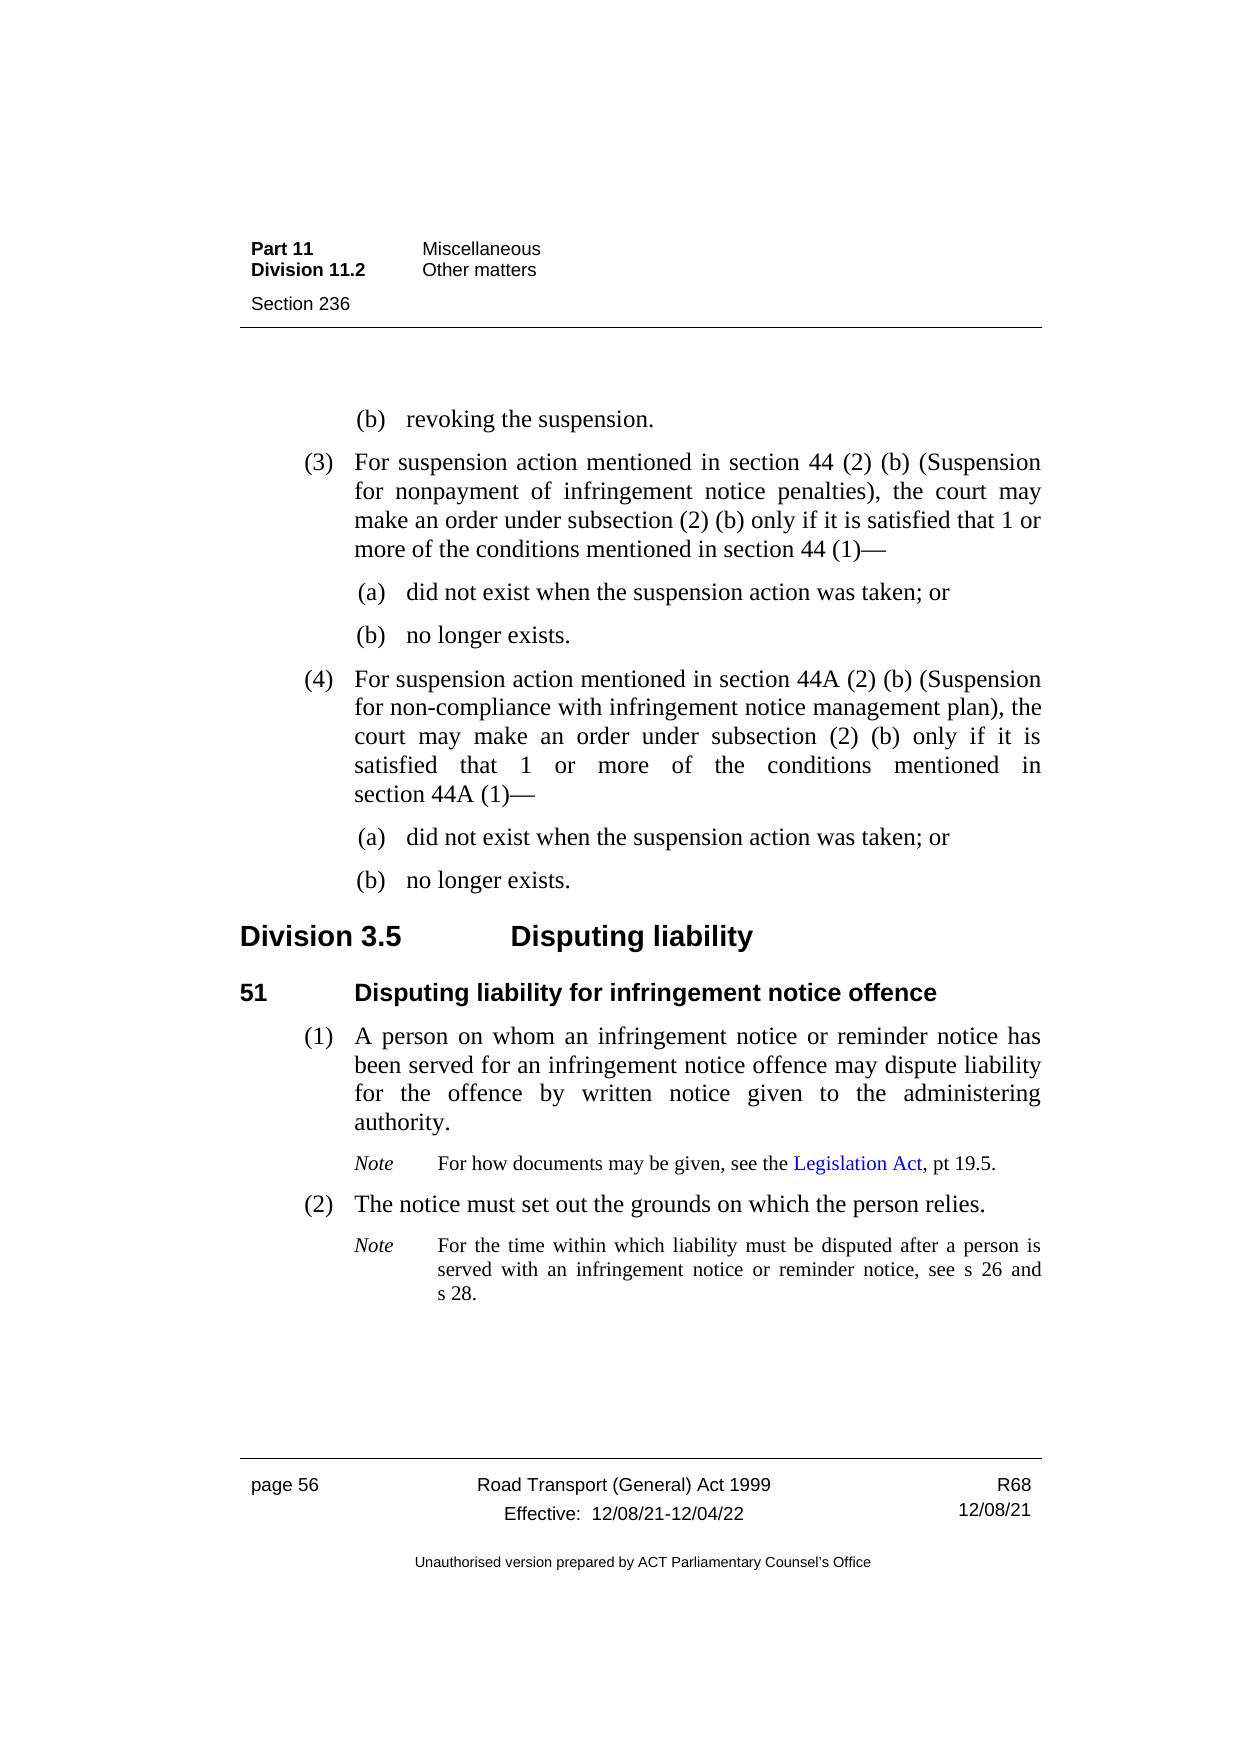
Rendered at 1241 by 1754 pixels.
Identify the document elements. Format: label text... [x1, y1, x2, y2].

text (1) A person on whom an infringement notice or reminder notice has been served for an infringement notice offence may dispute liability for the offence by written notice given to the administering authority. [239, 1021, 1042, 1136]
text (b) no longer exists. [239, 620, 1042, 649]
text Note For the time within which liability must be disputed after a person is served with an infringement notice or reminder notice, see s 26 and s 28. [354, 1233, 1042, 1305]
text (b) no longer exists. [239, 865, 1042, 894]
text (a) did not exist when the suspension action was taken; or [239, 822, 1042, 851]
text (4) For suspension action mentioned in section 44A (2) (b) (Suspension for non-compliance with infringement notice management plan), the court may make an order under subsection (2) (b) only if it is satisfied that 1 or more of the conditions mentioned in section 44A (1)— [239, 664, 1042, 807]
text (3) For suspension action mentioned in section 44 (2) (b) (Suspension for nonpayment of infringement notice penalties), the court may make an order under subsection (2) (b) only if it is satisfied that 1 or more of the conditions mentioned in section 44 (1)— [239, 447, 1042, 562]
text (b) revoking the suspension. [239, 404, 1042, 433]
text Division 3.5 Disputing liability [239, 919, 1042, 953]
text (a) did not exist when the suspension action was taken; or [239, 577, 1042, 606]
text Note For how documents may be given, see the Legislation Act, pt 19.5. [354, 1151, 1042, 1175]
text (2) The notice must set out the grounds on which the person relies. [239, 1189, 1042, 1218]
text 51 Disputing liability for infringement notice offence [239, 978, 1042, 1006]
